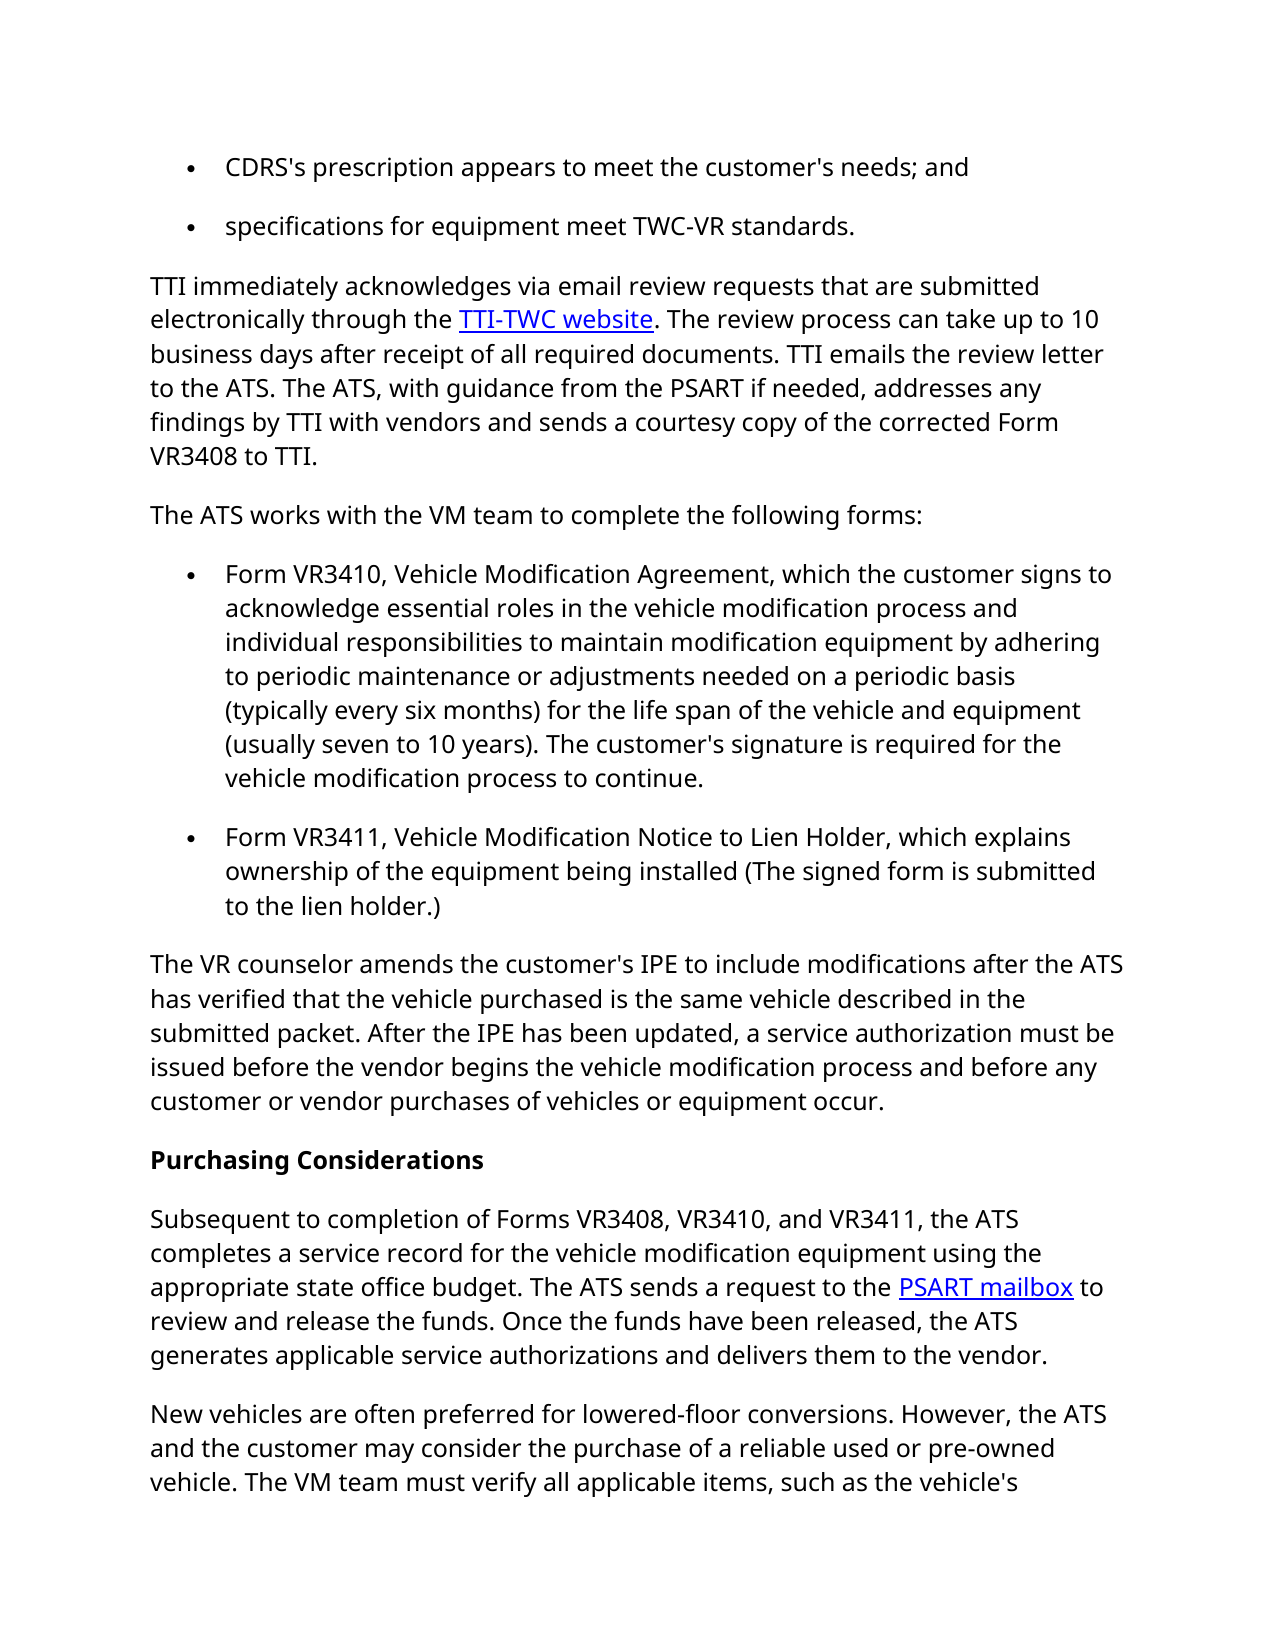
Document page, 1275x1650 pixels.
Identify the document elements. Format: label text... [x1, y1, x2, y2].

subtitle Purchasing Considerations [150, 1142, 1125, 1177]
text TTI immediately acknowledges via email review requests that are submitted electronically through the TTI-TWC website. The review process can take up to 10 business days after receipt of all required documents. TTI emails the review letter to the ATS. The ATS, with guidance from the PSART if needed, addresses any findings by TTI with vendors and sends a courtesy copy of the corrected Form VR3408 to TTI. [150, 268, 1125, 472]
list Form VR3411, Vehicle Modification Notice to Lien Holder, which explains ownership of the equipment being installed (The signed form is submitted to the lien holder.) [187, 820, 1125, 922]
list Form VR3410, Vehicle Modification Agreement, which the customer signs to acknowledge essential roles in the vehicle modification process and individual responsibilities to maintain modification equipment by adhering to periodic maintenance or adjustments needed on a periodic basis (typically every six months) for the life span of the vehicle and equipment (usually seven to 10 years). The customer's signature is required for the vehicle modification process to continue. [187, 557, 1125, 795]
text Subsequent to completion of Forms VR3408, VR3410, and VR3411, the ATS completes a service record for the vehicle modification equipment using the appropriate state office budget. The ATS sends a request to the PSART mailbox to review and release the funds. Once the funds have been released, the ATS generates applicable service authorizations and delivers them to the vendor. [150, 1202, 1125, 1372]
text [150, 1397, 1125, 1499]
list specifications for equipment meet TWC-VR standards. [187, 209, 1125, 243]
text The ATS works with the VM team to complete the following forms: [150, 497, 1125, 532]
text The VR counselor amends the customer's IPE to include modifications after the ATS has verified that the vehicle purchased is the same vehicle described in the submitted packet. After the IPE has been updated, a service authorization must be issued before the vendor begins the vehicle modification process and before any customer or vendor purchases of vehicles or equipment occur. [150, 947, 1125, 1117]
list CDRS's prescription appears to meet the customer's needs; and [187, 150, 1125, 184]
